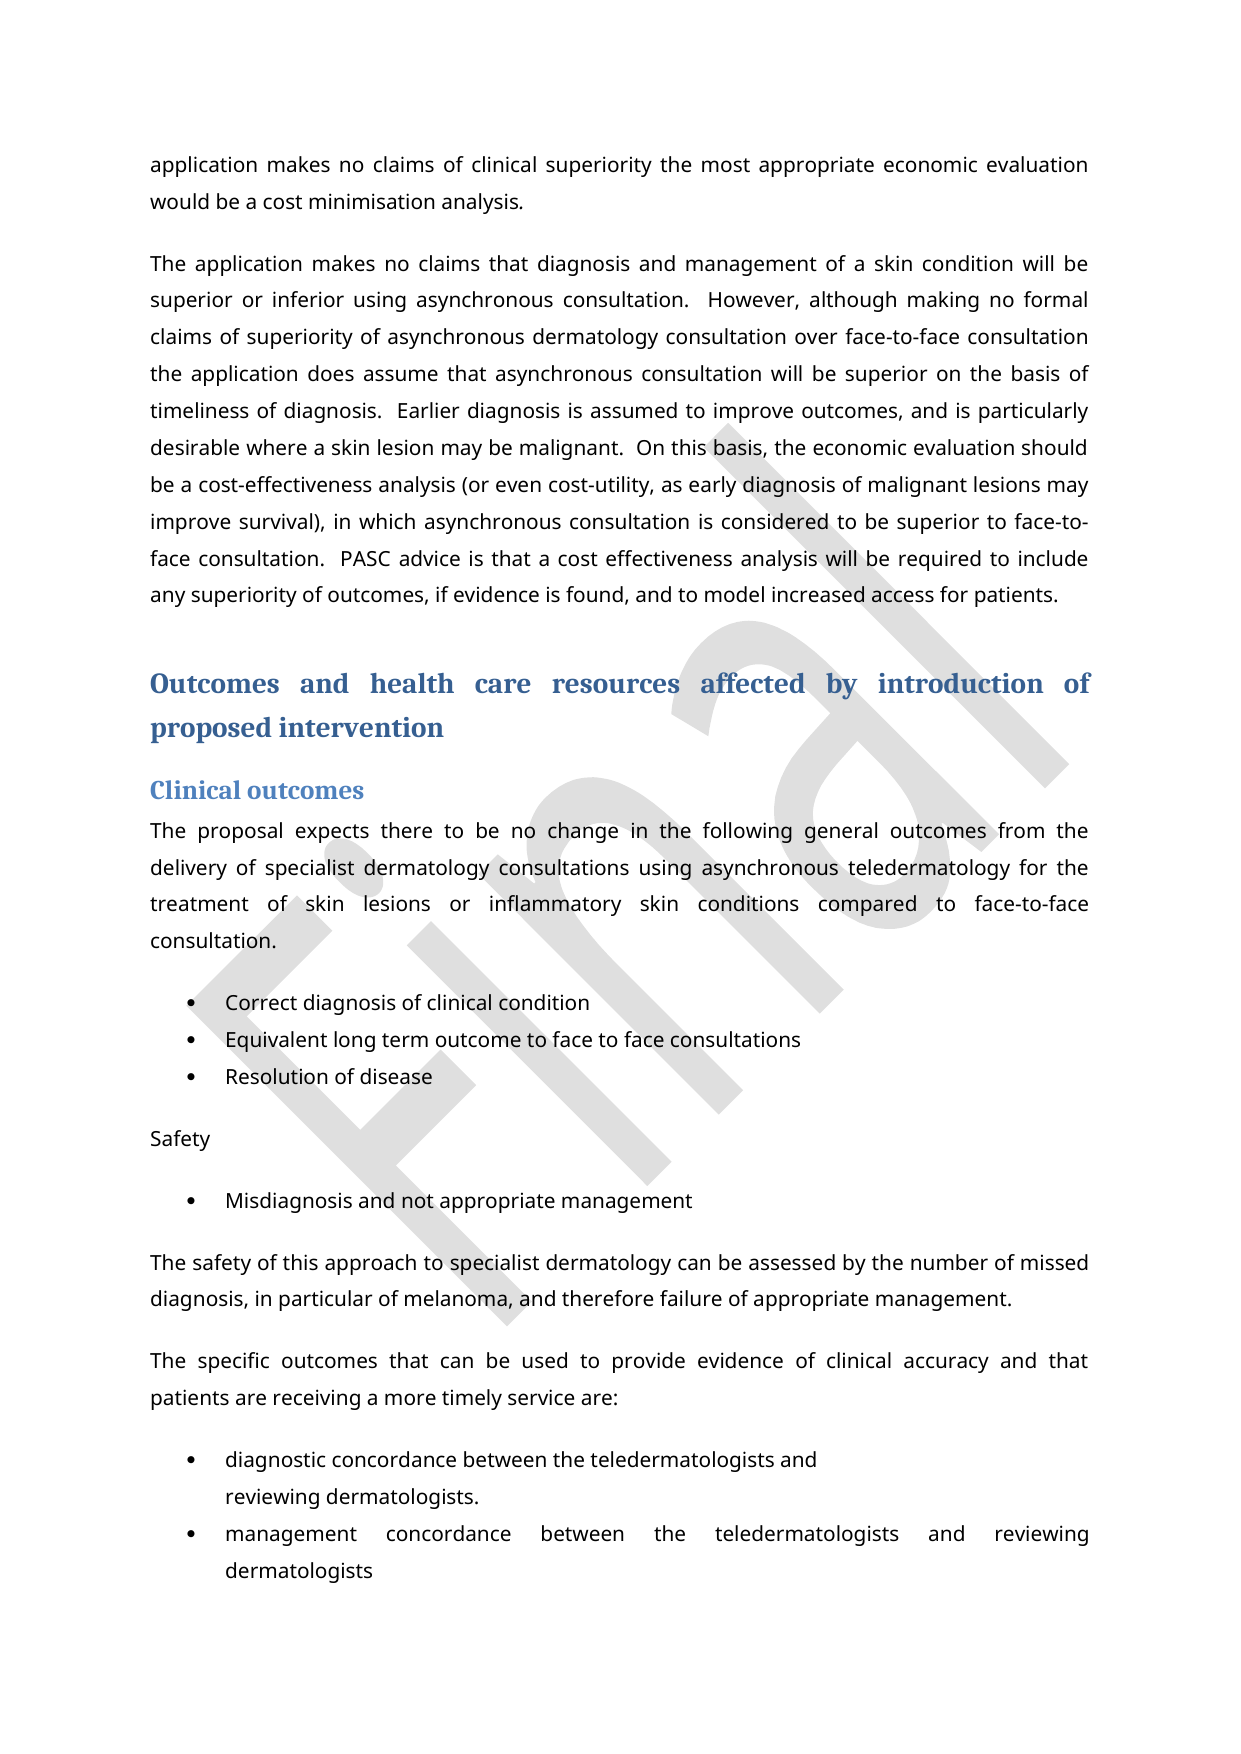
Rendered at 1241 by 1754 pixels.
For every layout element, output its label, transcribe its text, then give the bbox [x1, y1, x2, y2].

list Misdiagnosis and not appropriate management [187, 1186, 1090, 1214]
subtitle Clinical outcomes [150, 775, 1090, 807]
list management concordance between the teledermatologists and reviewing dermatologists [187, 1519, 1090, 1584]
text The safety of this approach to specialist dermatology can be assessed by the number of missed diagnosis, in particular of melanoma, and therefore failure of appropriate management. [150, 1248, 1090, 1313]
text The application makes no claims that diagnosis and management of a skin condition will be superior or inferior using asynchronous consultation. However, although making no formal claims of superiority of asynchronous dermatology consultation over face-to-face consultation the application does assume that asynchronous consultation will be superior on the basis of timeliness of diagnosis. Earlier diagnosis is assumed to improve outcomes, and is particularly desirable where a skin lesion may be malignant. On this basis, the economic evaluation should be a cost-effectiveness analysis (or even cost-utility, as early diagnosis of malignant lesions may improve survival), in which asynchronous consultation is considered to be superior to face-to-face consultation. PASC advice is that a cost effectiveness analysis will be required to include any superiority of outcomes, if evidence is found, and to model increased access for patients. [150, 249, 1090, 609]
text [150, 150, 1090, 215]
list reviewing dermatologists. [225, 1482, 1090, 1511]
list Resolution of disease [187, 1062, 1090, 1091]
subtitle Outcomes and health care resources affected by introduction of proposed intervention [150, 667, 1090, 744]
text The specific outcomes that can be used to provide evidence of clinical accuracy and that patients are receiving a more timely service are: [150, 1346, 1090, 1412]
text Safety [150, 1124, 1090, 1152]
list Equivalent long term outcome to face to face consultations [187, 1025, 1090, 1054]
list Correct diagnosis of clinical condition [187, 988, 1090, 1017]
list diagnostic concordance between the teledermatologists and [187, 1445, 1090, 1474]
text The proposal expects there to be no change in the following general outcomes from the delivery of specialist dermatology consultations using asynchronous teledermatology for the treatment of skin lesions or inflammatory skin conditions compared to face-to-face consultation. [150, 816, 1090, 955]
